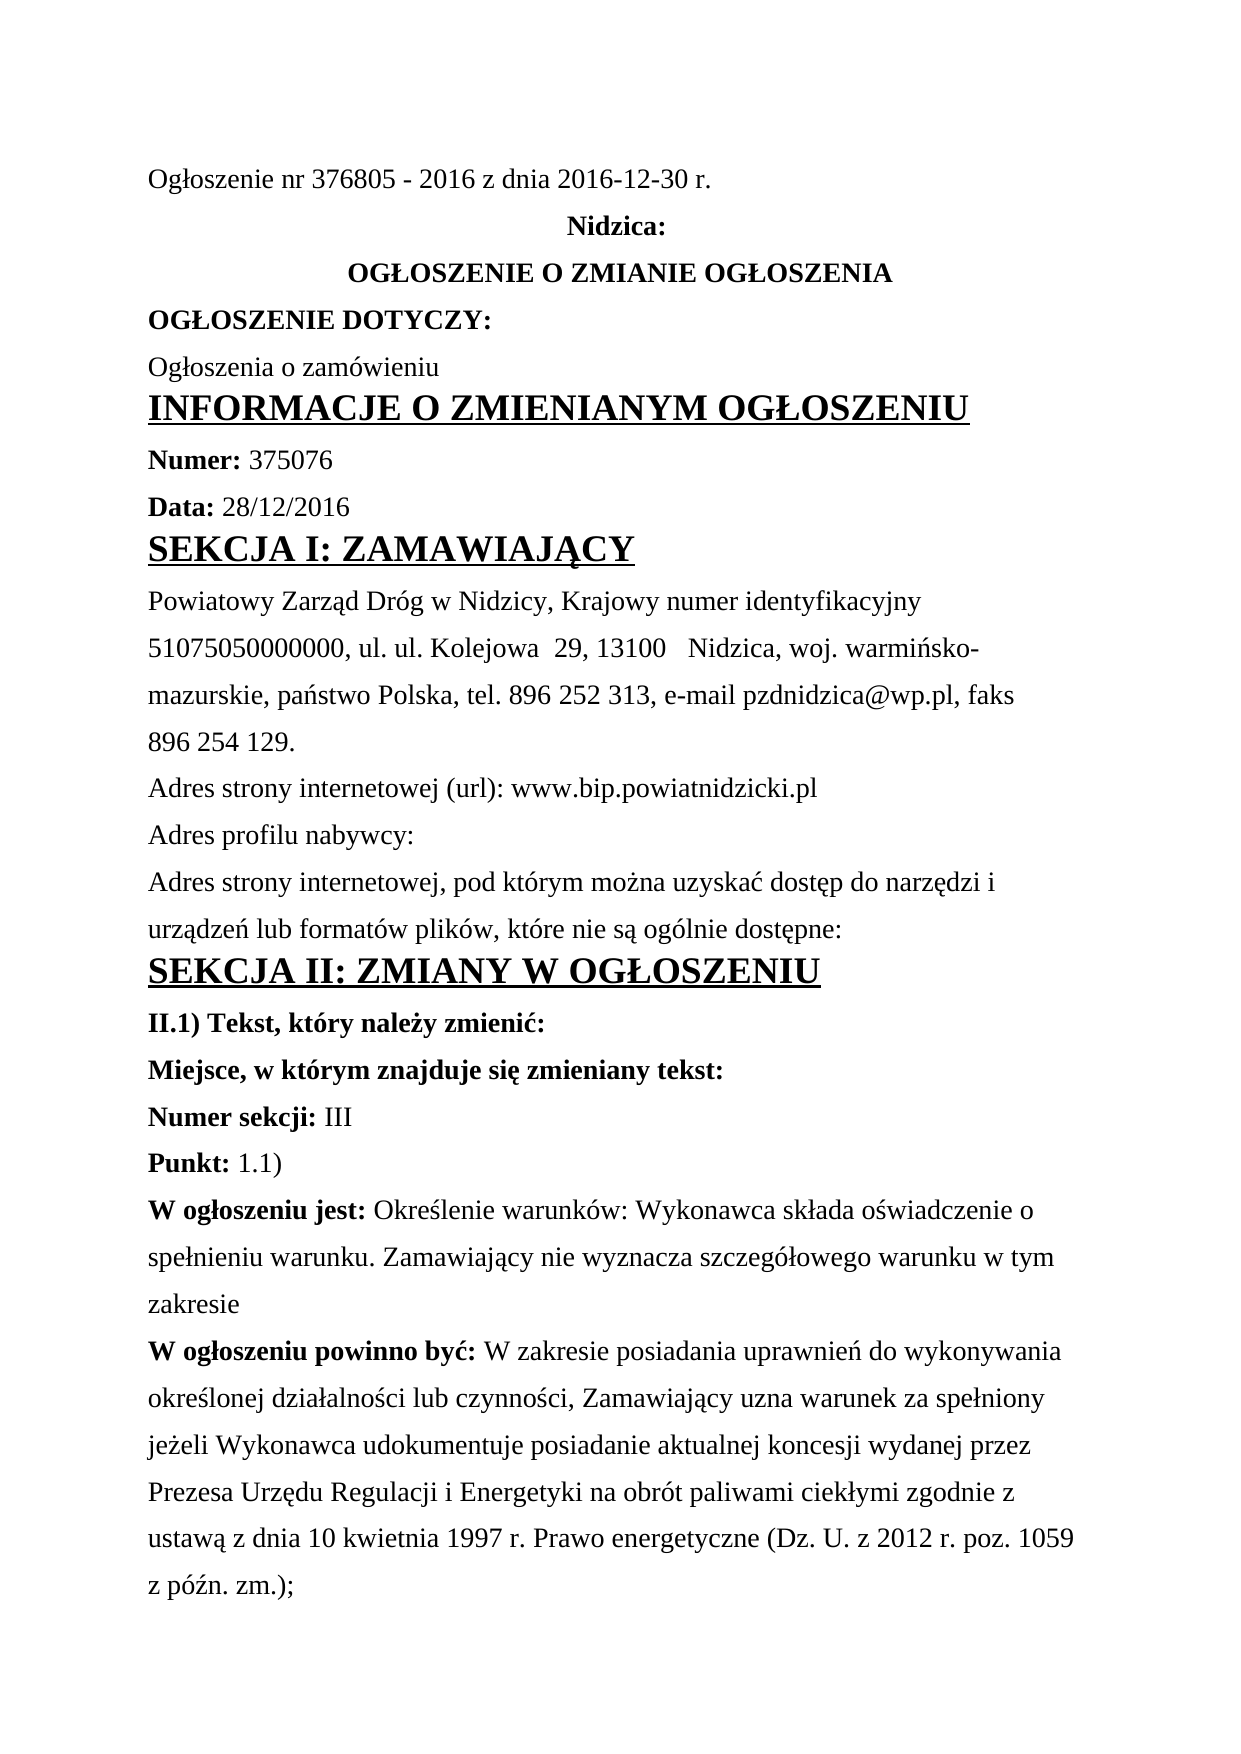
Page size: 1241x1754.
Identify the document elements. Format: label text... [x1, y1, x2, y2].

text Powiatowy Zarząd Dróg w Nidzicy, Krajowy numer identyfikacyjny 51075050000000, ul. ul. Kolejowa 29, 13100 Nidzica, woj. warmińsko-mazurskie, państwo Polska, tel. 896 252 313, e-mail pzdnidzica@wp.pl, faks 896 254 129. Adres strony internetowej (url): www.bip.powiatnidzicki.pl Adres profilu nabywcy: Adres strony internetowej, pod którym można uzyskać dostęp do narzędzi i urządzeń lub formatów plików, które nie są ogólnie dostępne: [148, 569, 1093, 944]
text Ogłoszenie nr 376805 - 2016 z dnia 2016-12-30 r. [148, 148, 1093, 194]
text SEKCJA I: ZAMAWIAJĄCY [148, 523, 1093, 569]
text OGŁOSZENIE DOTYCZY: [148, 288, 1093, 335]
text Nidzica: OGŁOSZENIE O ZMIANIE OGŁOSZENIA [148, 194, 1093, 288]
text II.1) Tekst, który należy zmienić: [148, 991, 1093, 1038]
text Numer: 375076 Data: 28/12/2016 [148, 429, 1093, 523]
text Miejsce, w którym znajduje się zmieniany tekst: Numer sekcji: III Punkt: 1.1) W ogłoszeniu jest: Określenie warunków: Wykonawca składa oświadczenie o spełnieniu warunku. Zamawiający nie wyznacza szczegółowego warunku w tym zakresie W ogłoszeniu powinno być: W zakresie posiadania uprawnień do wykonywania określonej działalności lub czynności, Zamawiający uzna warunek za spełniony jeżeli Wykonawca udokumentuje posiadanie aktualnej koncesji wydanej przez Prezesa Urzędu Regulacji i Energetyki na obrót paliwami ciekłymi zgodnie z ustawą z dnia 10 kwietnia 1997 r. Prawo energetyczne (Dz. U. z 2012 r. poz. 1059 z późn. zm.); [148, 1038, 1093, 1601]
text Ogłoszenia o zamówieniu [148, 335, 1093, 382]
text SEKCJA II: ZMIANY W OGŁOSZENIU [148, 944, 1093, 991]
text INFORMACJE O ZMIENIANYM OGŁOSZENIU [148, 382, 1093, 429]
